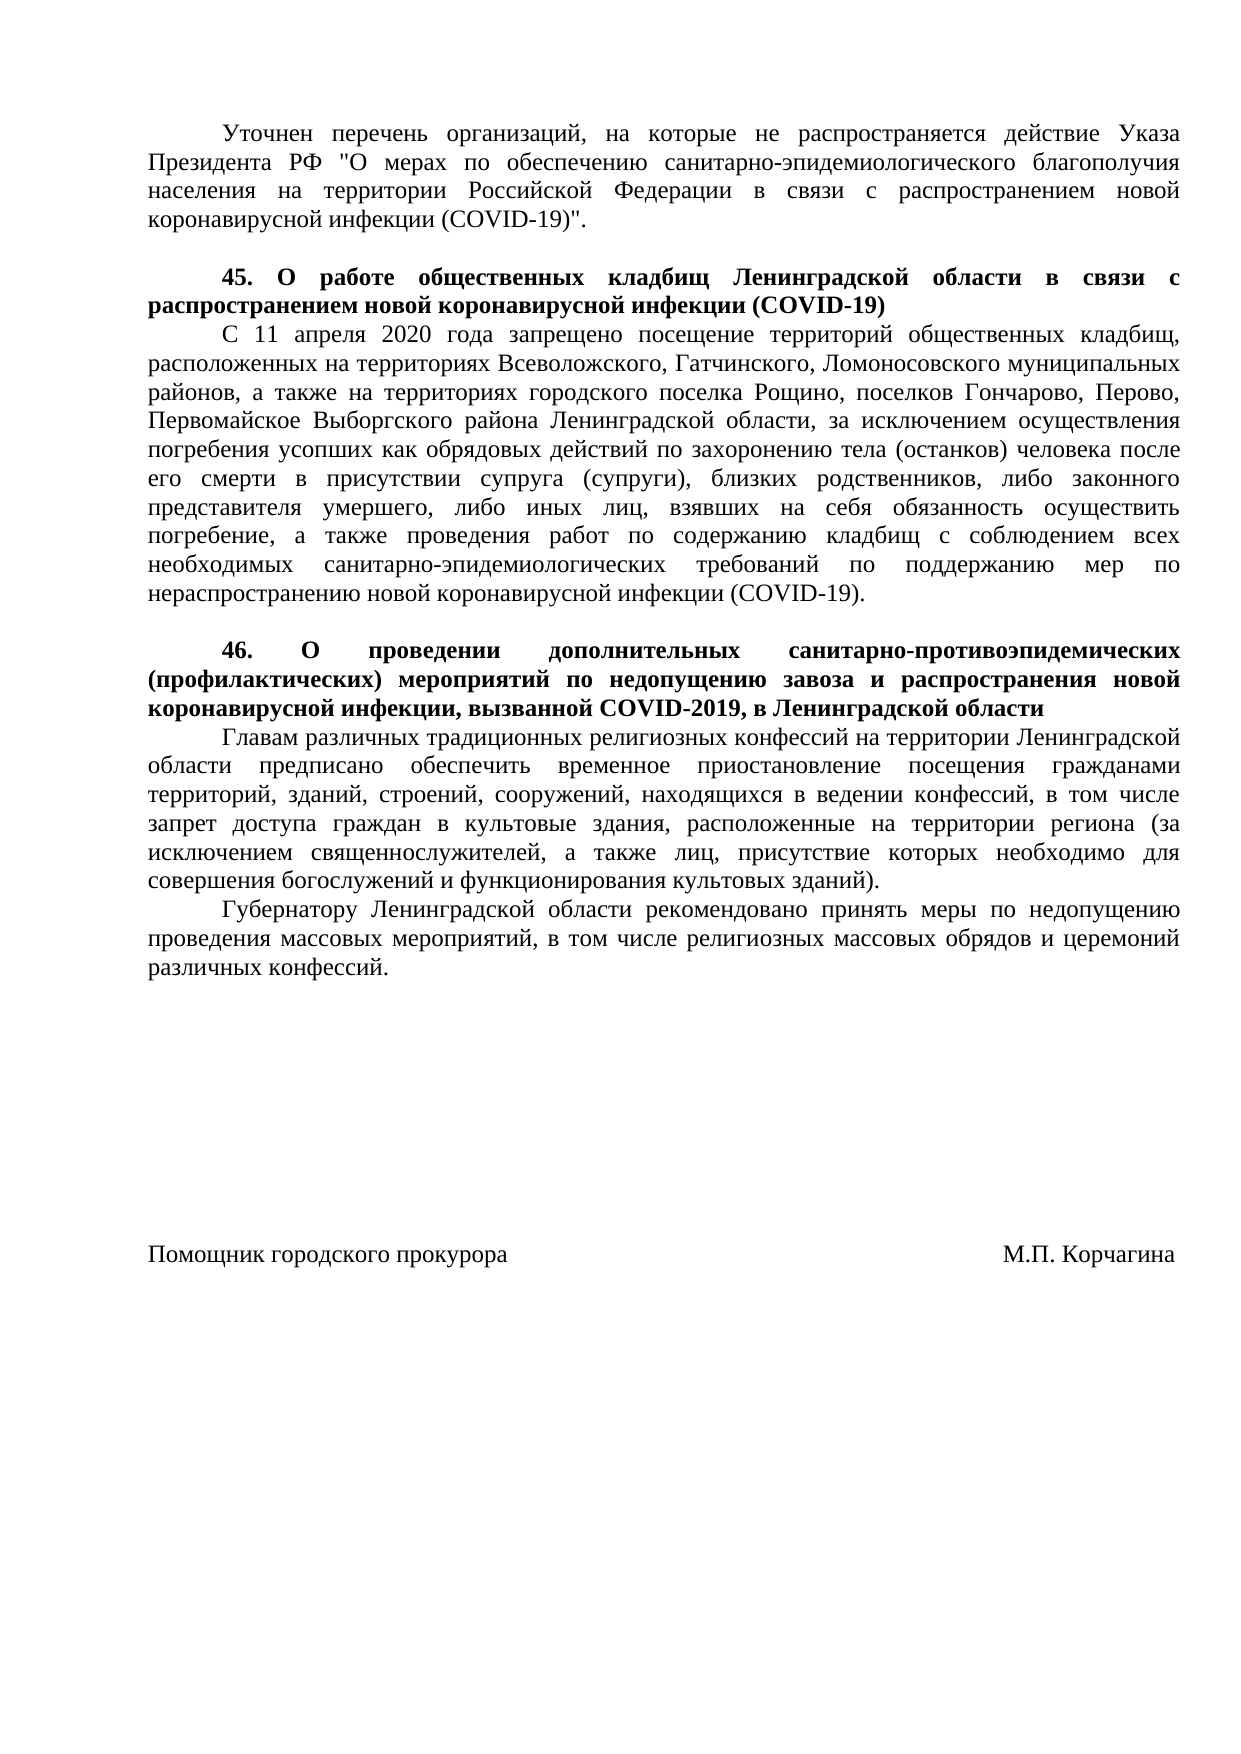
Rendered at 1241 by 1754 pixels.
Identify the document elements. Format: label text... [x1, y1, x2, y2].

text Уточнен перечень организаций, на которые не распространяется действие Указа Президента РФ "О мерах по обеспечению санитарно-эпидемиологического благополучия населения на территории Российской Федерации в связи с распространением новой коронавирусной инфекции (COVID-19)". [148, 118, 1181, 233]
text Губернатору Ленинградской области рекомендовано принять меры по недопущению проведения массовых мероприятий, в том числе религиозных массовых обрядов и церемоний различных конфессий. [148, 894, 1181, 981]
text 45. О работе общественных кладбищ Ленинградской области в связи с распространением новой коронавирусной инфекции (COVID-19) [148, 262, 1181, 319]
text Главам различных традиционных религиозных конфессий на территории Ленинградской области предписано обеспечить временное приостановление посещения гражданами территорий, зданий, строений, сооружений, находящихся в ведении конфессий, в том числе запрет доступа граждан в культовые здания, расположенные на территории региона (за исключением священнослужителей, а также лиц, присутствие которых необходимо для совершения богослужений и функционирования культовых зданий). [148, 722, 1181, 894]
text 46. О проведении дополнительных санитарно-противоэпидемических (профилактических) мероприятий по недопущению завоза и распространения новой коронавирусной инфекции, вызванной COVID-2019, в Ленинградской области [148, 636, 1181, 722]
text Помощник городского прокурора М.П. Корчагина [148, 1239, 1181, 1268]
text С 11 апреля 2020 года запрещено посещение территорий общественных кладбищ, расположенных на территориях Всеволожского, Гатчинского, Ломоносовского муниципальных районов, а также на территориях городского поселка Рощино, поселков Гончарово, Перово, Первомайское Выборгского района Ленинградской области, за исключением осуществления погребения усопших как обрядовых действий по захоронению тела (останков) человека после его смерти в присутствии супруга (супруги), близких родственников, либо законного представителя умершего, либо иных лиц, взявших на себя обязанность осуществить погребение, а также проведения работ по содержанию кладбищ с соблюдением всех необходимых санитарно-эпидемиологических требований по поддержанию мер по нераспространению новой коронавирусной инфекции (COVID-19). [148, 319, 1181, 607]
